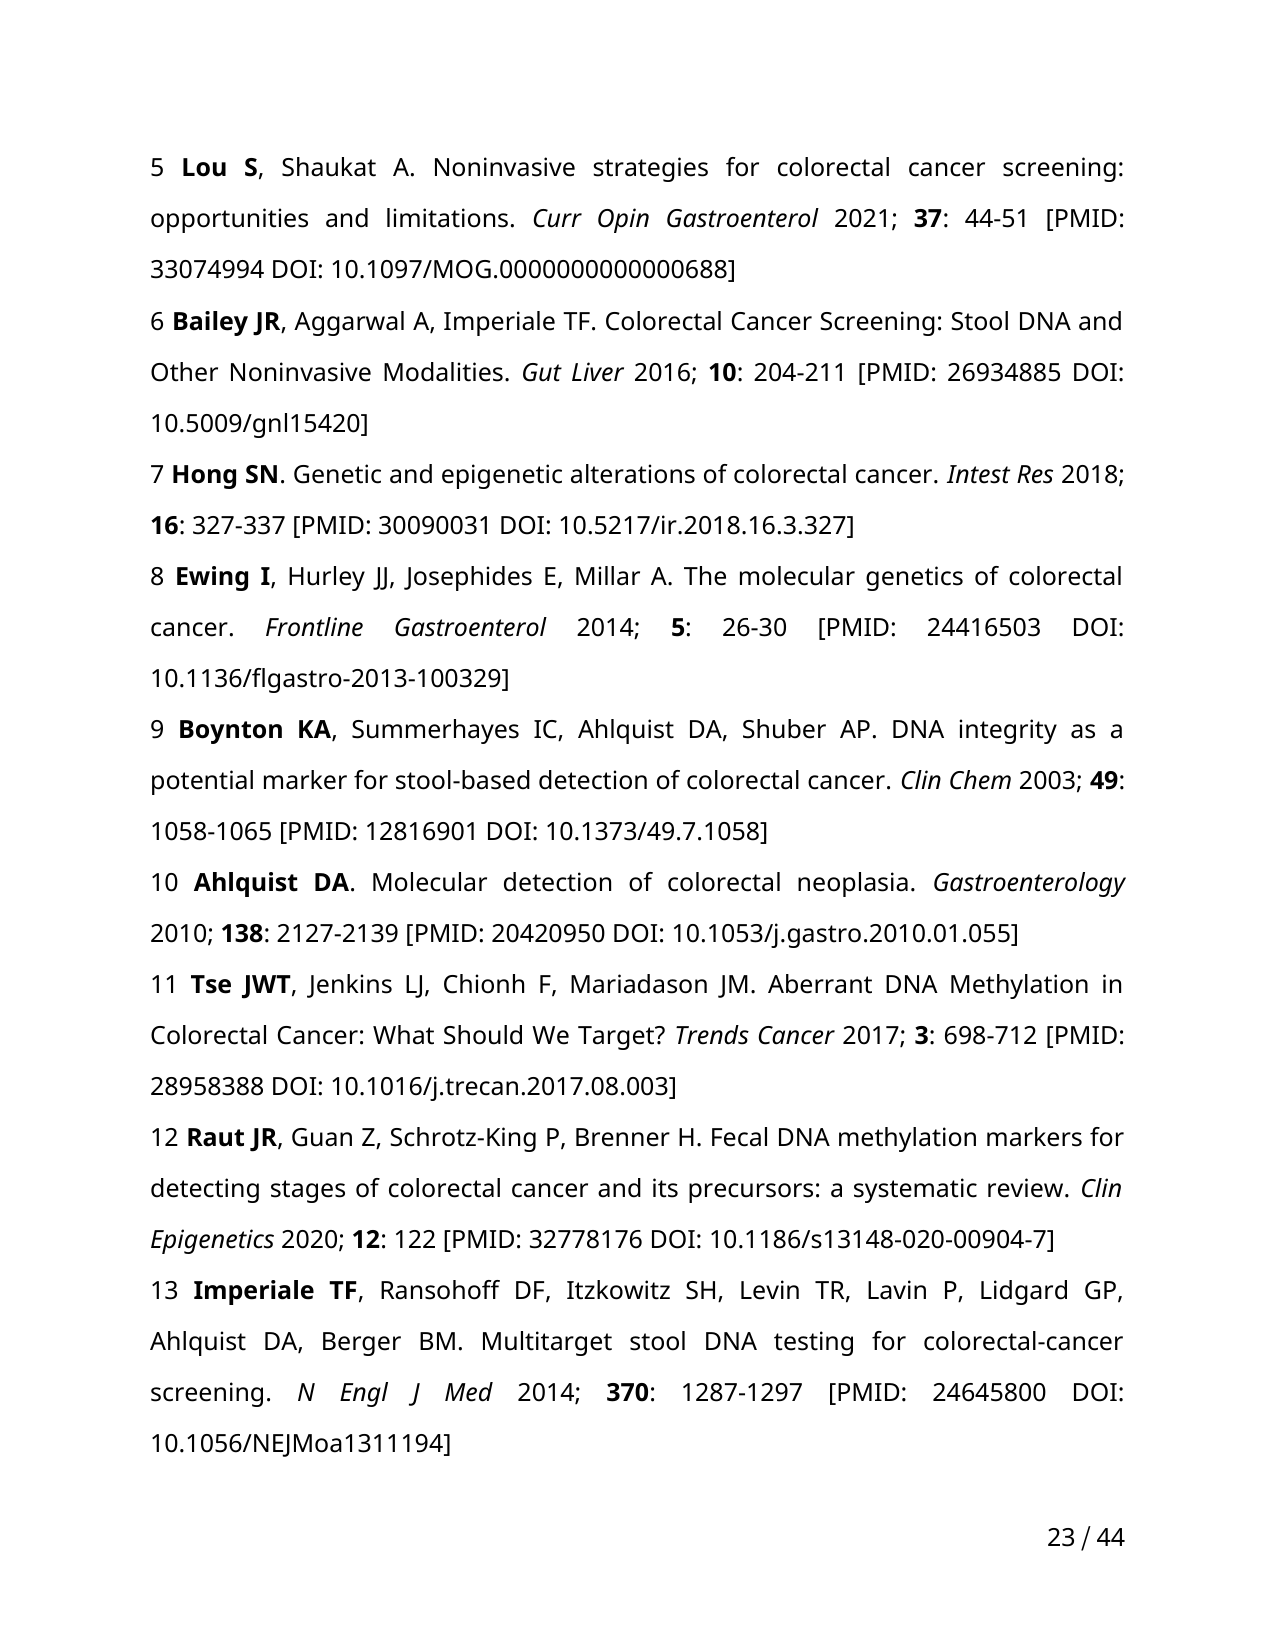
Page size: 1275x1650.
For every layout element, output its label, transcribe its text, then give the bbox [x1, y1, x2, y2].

text 7 Hong SN. Genetic and epigenetic alterations of colorectal cancer. Intest Res 2018; 16: 327-337 [PMID: 30090031 DOI: 10.5217/ir.2018.16.3.327] [150, 456, 1125, 541]
text 13 Imperiale TF, Ransohoff DF, Itzkowitz SH, Levin TR, Lavin P, Lidgard GP, Ahlquist DA, Berger BM. Multitarget stool DNA testing for colorectal-cancer screening. N Engl J Med 2014; 370: 1287-1297 [PMID: 24645800 DOI: 10.1056/NEJMoa1311194] [150, 1273, 1125, 1460]
text 12 Raut JR, Guan Z, Schrotz-King P, Brenner H. Fecal DNA methylation markers for detecting stages of colorectal cancer and its precursors: a systematic review. Clin Epigenetics 2020; 12: 122 [PMID: 32778176 DOI: 10.1186/s13148-020-00904-7] [150, 1120, 1125, 1256]
text 9 Boynton KA, Summerhayes IC, Ahlquist DA, Shuber AP. DNA integrity as a potential marker for stool-based detection of colorectal cancer. Clin Chem 2003; 49: 1058-1065 [PMID: 12816901 DOI: 10.1373/49.7.1058] [150, 711, 1125, 848]
text 8 Ewing I, Hurley JJ, Josephides E, Millar A. The molecular genetics of colorectal cancer. Frontline Gastroenterol 2014; 5: 26-30 [PMID: 24416503 DOI: 10.1136/flgastro-2013-100329] [150, 558, 1125, 694]
text 10 Ahlquist DA. Molecular detection of colorectal neoplasia. Gastroenterology 2010; 138: 2127-2139 [PMID: 20420950 DOI: 10.1053/j.gastro.2010.01.055] [150, 864, 1125, 950]
text 11 Tse JWT, Jenkins LJ, Chionh F, Mariadason JM. Aberrant DNA Methylation in Colorectal Cancer: What Should We Target? Trends Cancer 2017; 3: 698-712 [PMID: 28958388 DOI: 10.1016/j.trecan.2017.08.003] [150, 967, 1125, 1103]
text 6 Bailey JR, Aggarwal A, Imperiale TF. Colorectal Cancer Screening: Stool DNA and Other Noninvasive Modalities. Gut Liver 2016; 10: 204-211 [PMID: 26934885 DOI: 10.5009/gnl15420] [150, 303, 1125, 439]
text 5 Lou S, Shaukat A. Noninvasive strategies for colorectal cancer screening: opportunities and limitations. Curr Opin Gastroenterol 2021; 37: 44-51 [PMID: 33074994 DOI: 10.1097/MOG.0000000000000688] [150, 150, 1125, 286]
